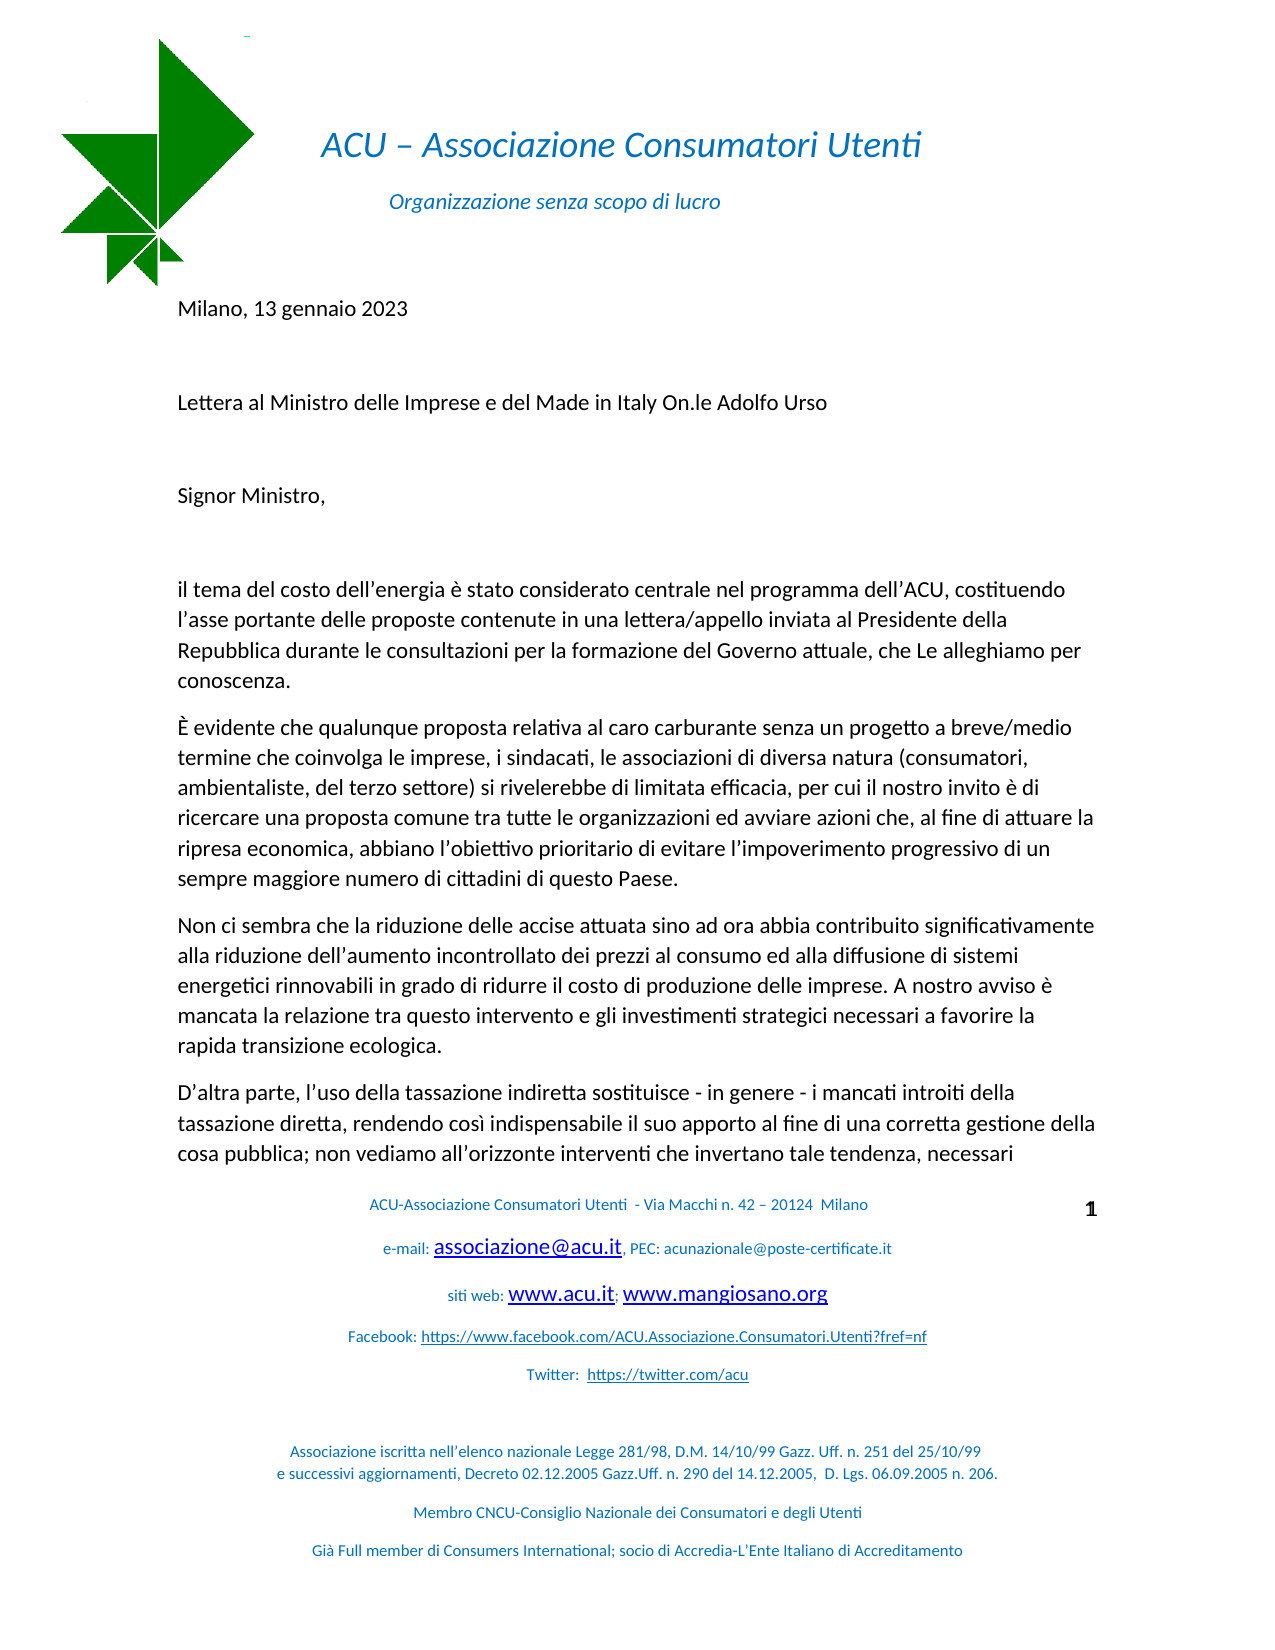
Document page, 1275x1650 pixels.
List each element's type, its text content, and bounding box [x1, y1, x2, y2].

picture [57, 36, 258, 292]
text Signor Ministro, [177, 482, 1098, 510]
text Lettera al Ministro delle Imprese e del Made in Italy On.le Adolfo Urso [177, 388, 1098, 416]
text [177, 1078, 1098, 1167]
text Non ci sembra che la riduzione delle accise attuata sino ad ora abbia contribuito significativamente alla riduzione dell’aumento incontrollato dei prezzi al consumo ed alla diffusione di sistemi energetici rinnovabili in grado di ridurre il costo di produzione delle imprese. A nostro avviso è mancata la relazione tra questo intervento e gli investimenti strategici necessari a favorire la rapida transizione ecologica. [177, 911, 1098, 1060]
text il tema del costo dell’energia è stato considerato centrale nel programma dell’ACU, costituendo l’asse portante delle proposte contenute in una lettera/appello inviata al Presidente della Repubblica durante le consultazioni per la formazione del Governo attuale, che Le alleghiamo per conoscenza. [177, 575, 1098, 694]
text Milano, 13 gennaio 2023 [177, 234, 1098, 322]
text È evidente che qualunque proposta relativa al caro carburante senza un progetto a breve/medio termine che coinvolga le imprese, i sindacati, le associazioni di diversa natura (consumatori, ambientaliste, del terzo settore) si rivelerebbe di limitata efficacia, per cui il nostro invito è di ricercare una proposta comune tra tutte le organizzazioni ed avviare azioni che, al fine di attuare la ripresa economica, abbiano l’obiettivo prioritario di evitare l’impoverimento progressivo di un sempre maggiore numero di cittadini di questo Paese. [177, 713, 1098, 892]
